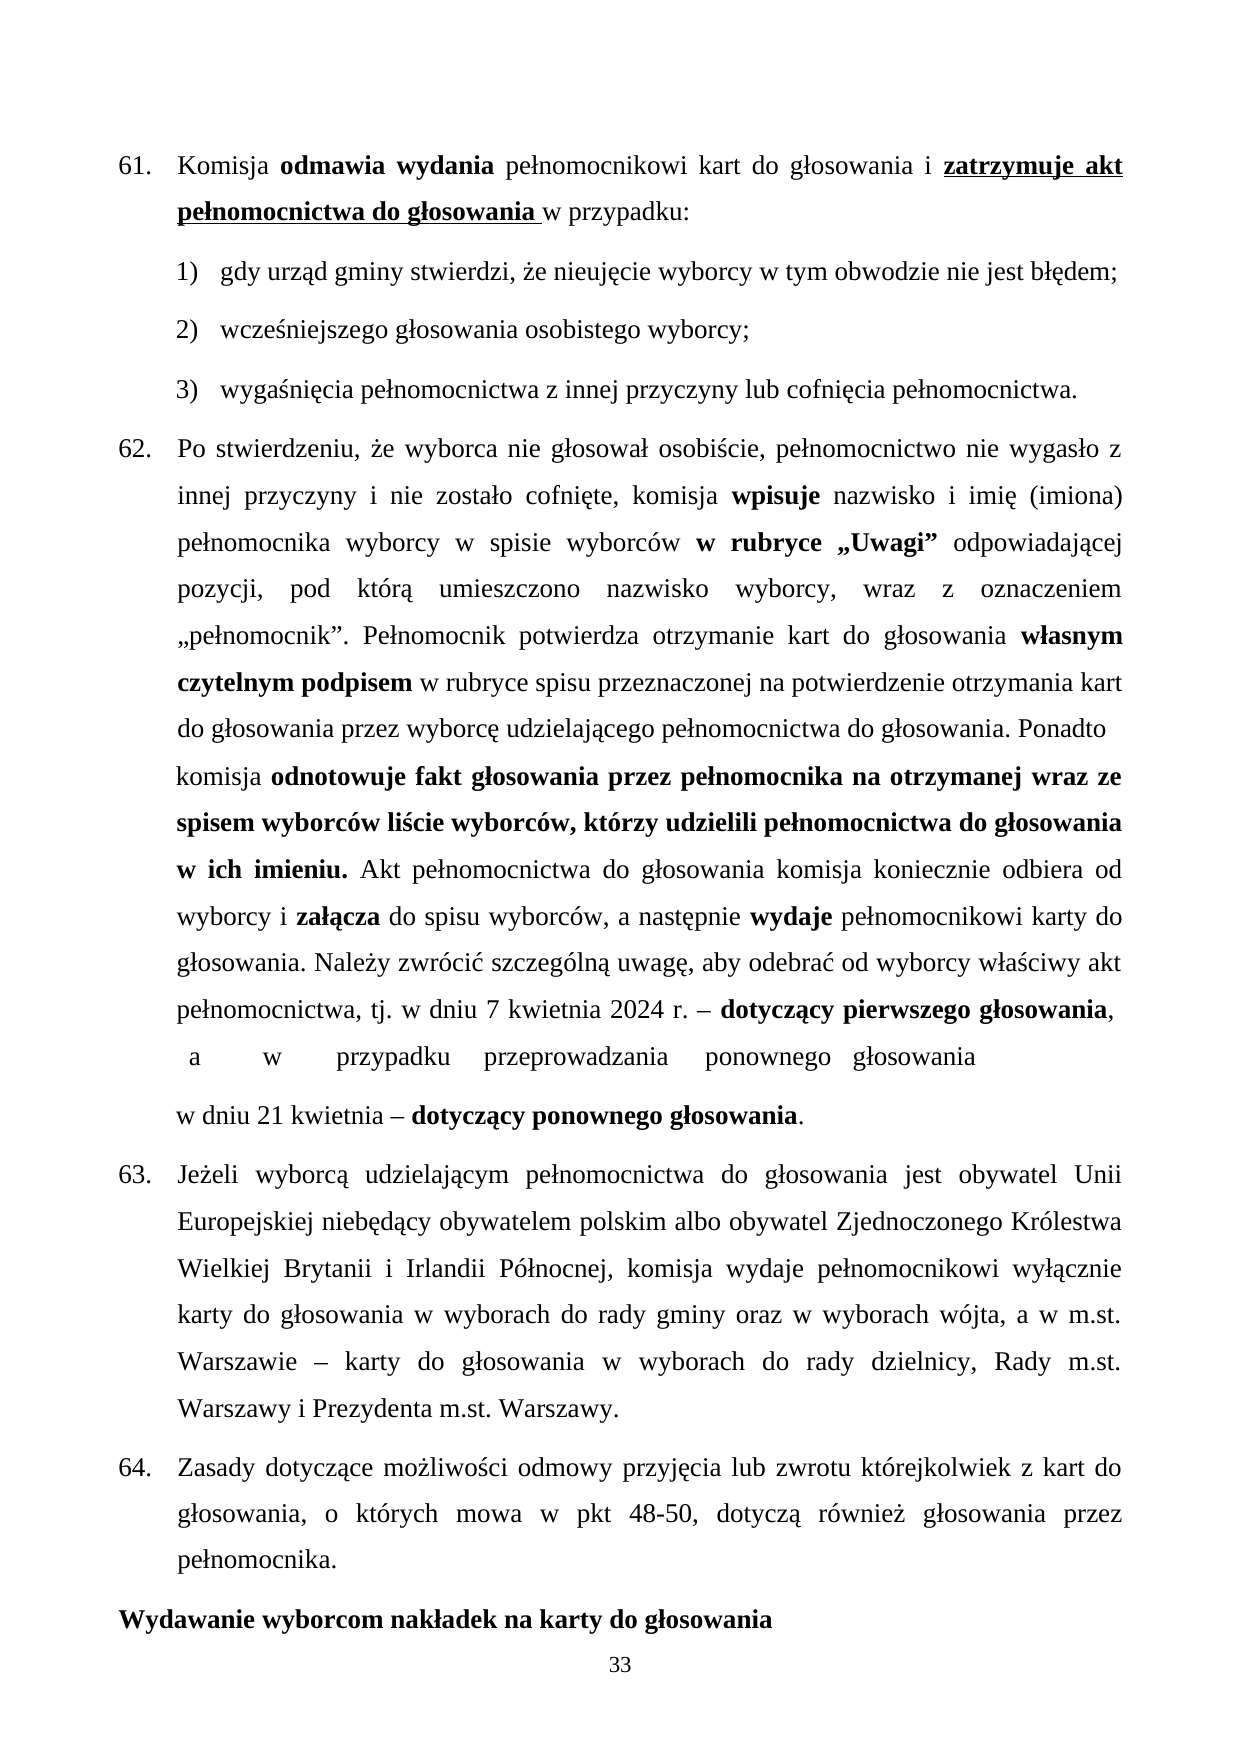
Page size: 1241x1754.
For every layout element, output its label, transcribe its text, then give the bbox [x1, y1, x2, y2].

list Zasady dotyczące możliwości odmowy przyjęcia lub zwrotu którejkolwiek z kart do głosowania, o których mowa w pkt 48-50, dotyczą również głosowania przez pełnomocnika. [118, 1451, 1123, 1575]
text Wydawanie wyborcom nakładek na karty do głosowania [118, 1603, 1123, 1634]
list Po stwierdzeniu, że wyborca nie głosował osobiście, pełnomocnictwo nie wygasło z innej przyczyny i nie zostało cofnięte, komisja wpisuje nazwisko i imię (imiona) pełnomocnika wyborcy w spisie wyborców w rubryce „Uwagi” odpowiadającej pozycji, pod którą umieszczono nazwisko wyborcy, wraz z oznaczeniem „pełnomocnik”. Pełnomocnik potwierdza otrzymanie kart do głosowania własnym czytelnym podpisem w rubryce spisu przeznaczonej na potwierdzenie otrzymania kart do głosowania przez wyborcę udzielającego pełnomocnictwa do głosowania. Ponadto [118, 432, 1123, 744]
list Jeżeli wyborcą udzielającym pełnomocnictwa do głosowania jest obywatel Unii Europejskiej niebędący obywatelem polskim albo obywatel Zjednoczonego Królestwa Wielkiej Brytanii i Irlandii Północnej, komisja wydaje pełnomocnikowi wyłącznie karty do głosowania w wyborach do rady gminy oraz w wyborach wójta, a w m.st. Warszawie – karty do głosowania w wyborach do rady dzielnicy, Rady m.st. Warszawy i Prezydenta m.st. Warszawy. [118, 1158, 1123, 1423]
list wcześniejszego głosowania osobistego wyborcy; [176, 314, 1123, 345]
text komisja odnotowuje fakt głosowania przez pełnomocnika na otrzymanej wraz ze spisem wyborców liście wyborców, którzy udzielili pełnomocnictwa do głosowania w ich imieniu. Akt pełnomocnictwa do głosowania komisja koniecznie odbiera od wyborcy i załącza do spisu wyborców, a następnie wydaje pełnomocnikowi karty do głosowania. Należy zwrócić szczególną uwagę, aby odebrać od wyborcy właściwy akt pełnomocnictwa, tj. w dniu 7 kwietnia 2024 r. – dotyczący pierwszego głosowania, a w przypadku przeprowadzania ponownego głosowania [176, 760, 1123, 1071]
list wygaśnięcia pełnomocnictwa z innej przyczyny lub cofnięcia pełnomocnictwa. [176, 373, 1123, 404]
list Komisja odmawia wydania pełnomocnikowi kart do głosowania i zatrzymuje akt pełnomocnictwa do głosowania w przypadku: [118, 149, 1123, 227]
text w dniu 21 kwietnia – dotyczący ponownego głosowania. [176, 1099, 1123, 1130]
list gdy urząd gminy stwierdzi, że nieujęcie wyborcy w tym obwodzie nie jest błędem; [176, 254, 1123, 286]
